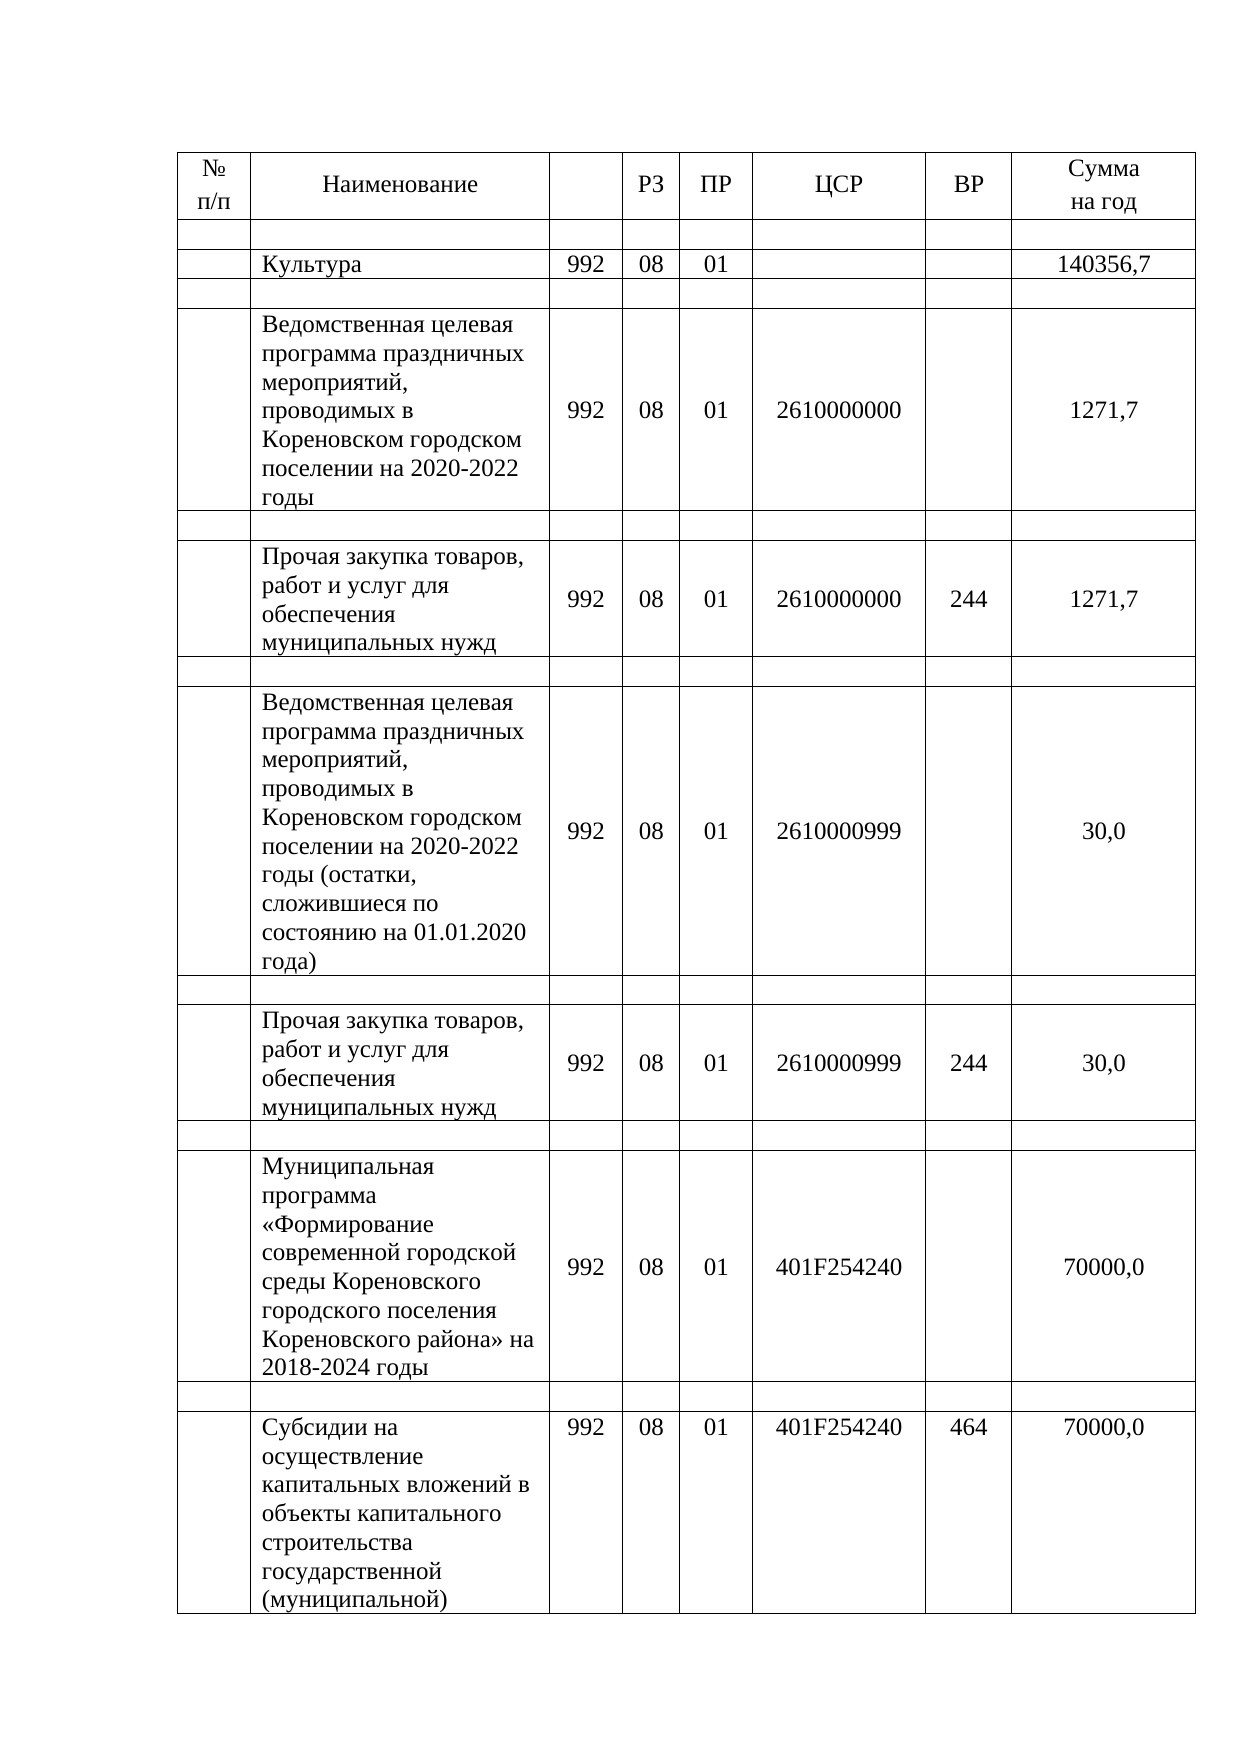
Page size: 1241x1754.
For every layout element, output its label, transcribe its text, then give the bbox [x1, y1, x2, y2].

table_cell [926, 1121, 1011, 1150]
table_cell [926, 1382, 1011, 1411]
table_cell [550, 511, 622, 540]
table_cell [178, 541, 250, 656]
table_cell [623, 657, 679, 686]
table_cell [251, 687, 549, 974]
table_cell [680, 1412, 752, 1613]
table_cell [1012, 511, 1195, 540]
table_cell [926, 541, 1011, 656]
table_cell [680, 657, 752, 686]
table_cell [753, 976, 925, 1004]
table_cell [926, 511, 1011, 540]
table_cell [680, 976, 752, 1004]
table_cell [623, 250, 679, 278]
table_header РЗ [623, 153, 679, 219]
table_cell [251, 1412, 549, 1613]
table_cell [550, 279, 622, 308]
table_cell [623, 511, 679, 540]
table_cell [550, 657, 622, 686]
table_header ПР [680, 153, 752, 219]
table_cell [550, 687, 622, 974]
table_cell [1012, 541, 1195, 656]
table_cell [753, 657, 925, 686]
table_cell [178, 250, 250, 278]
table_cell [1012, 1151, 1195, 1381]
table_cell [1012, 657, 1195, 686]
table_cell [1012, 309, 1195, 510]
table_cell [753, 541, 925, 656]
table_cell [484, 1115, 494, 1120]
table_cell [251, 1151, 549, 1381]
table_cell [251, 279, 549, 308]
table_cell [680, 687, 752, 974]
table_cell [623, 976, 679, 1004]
table_header ВР [926, 153, 1011, 219]
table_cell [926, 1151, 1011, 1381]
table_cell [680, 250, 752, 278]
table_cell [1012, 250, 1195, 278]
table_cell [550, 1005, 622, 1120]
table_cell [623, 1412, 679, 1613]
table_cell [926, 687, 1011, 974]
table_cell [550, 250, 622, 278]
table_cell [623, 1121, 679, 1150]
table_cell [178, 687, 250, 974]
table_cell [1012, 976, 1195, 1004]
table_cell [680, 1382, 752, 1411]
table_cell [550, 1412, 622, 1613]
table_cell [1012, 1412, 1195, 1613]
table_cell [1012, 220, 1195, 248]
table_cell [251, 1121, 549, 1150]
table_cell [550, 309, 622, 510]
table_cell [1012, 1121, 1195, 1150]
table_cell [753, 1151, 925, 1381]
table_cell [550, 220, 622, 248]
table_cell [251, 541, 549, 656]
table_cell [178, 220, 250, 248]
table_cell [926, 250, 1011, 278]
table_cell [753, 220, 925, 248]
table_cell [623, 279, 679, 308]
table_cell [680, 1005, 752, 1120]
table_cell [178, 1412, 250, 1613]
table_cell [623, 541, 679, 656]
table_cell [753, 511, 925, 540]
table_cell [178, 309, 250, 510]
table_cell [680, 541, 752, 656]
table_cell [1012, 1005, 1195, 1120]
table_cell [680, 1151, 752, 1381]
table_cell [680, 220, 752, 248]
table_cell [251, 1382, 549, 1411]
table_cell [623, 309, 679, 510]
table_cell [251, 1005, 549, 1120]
table_header ЦСР [753, 153, 925, 219]
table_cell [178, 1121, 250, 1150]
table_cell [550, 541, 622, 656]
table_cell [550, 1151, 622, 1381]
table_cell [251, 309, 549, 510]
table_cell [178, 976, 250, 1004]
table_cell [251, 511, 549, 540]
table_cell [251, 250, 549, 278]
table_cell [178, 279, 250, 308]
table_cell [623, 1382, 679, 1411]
table_header № п/п [178, 153, 250, 219]
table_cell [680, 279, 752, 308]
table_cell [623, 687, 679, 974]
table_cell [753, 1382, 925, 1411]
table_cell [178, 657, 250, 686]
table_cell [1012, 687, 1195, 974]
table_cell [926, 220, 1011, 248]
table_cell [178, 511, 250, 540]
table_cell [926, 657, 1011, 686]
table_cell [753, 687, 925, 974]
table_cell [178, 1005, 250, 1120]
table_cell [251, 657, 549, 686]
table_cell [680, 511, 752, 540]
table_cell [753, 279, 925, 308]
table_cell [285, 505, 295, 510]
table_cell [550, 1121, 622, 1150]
table_header Сумма на год [1012, 153, 1195, 219]
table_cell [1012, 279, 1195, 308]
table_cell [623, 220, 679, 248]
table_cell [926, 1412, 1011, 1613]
table_header Наименование [251, 153, 549, 219]
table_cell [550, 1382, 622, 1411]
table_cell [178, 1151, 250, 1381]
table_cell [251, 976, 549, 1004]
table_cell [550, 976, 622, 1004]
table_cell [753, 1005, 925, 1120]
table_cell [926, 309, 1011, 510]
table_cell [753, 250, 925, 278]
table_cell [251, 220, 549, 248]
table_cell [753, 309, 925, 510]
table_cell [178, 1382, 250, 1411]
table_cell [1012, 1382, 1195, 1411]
table_header [550, 153, 622, 219]
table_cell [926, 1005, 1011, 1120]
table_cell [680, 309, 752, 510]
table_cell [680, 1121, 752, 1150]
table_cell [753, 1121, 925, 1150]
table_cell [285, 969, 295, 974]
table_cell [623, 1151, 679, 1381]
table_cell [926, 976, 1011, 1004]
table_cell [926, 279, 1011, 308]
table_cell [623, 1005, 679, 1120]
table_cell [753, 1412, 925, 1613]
